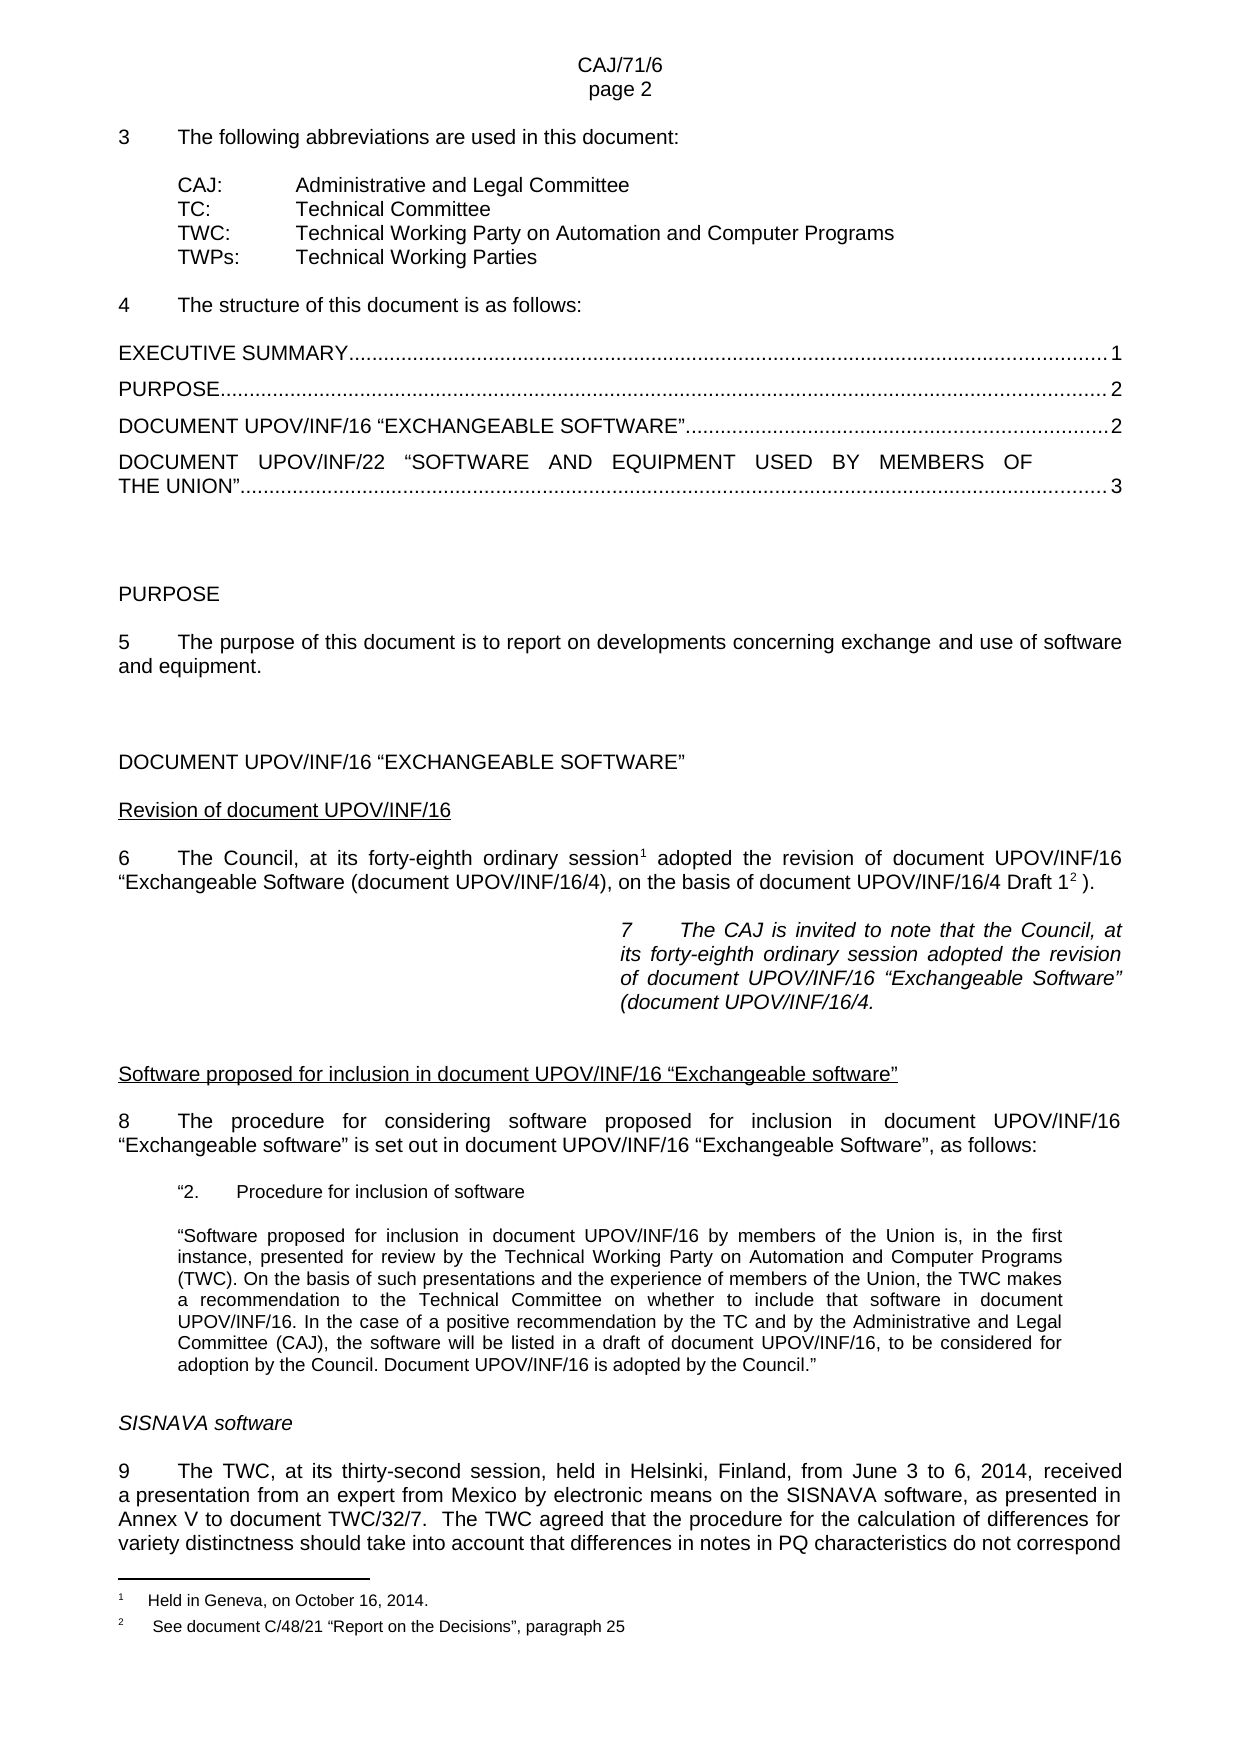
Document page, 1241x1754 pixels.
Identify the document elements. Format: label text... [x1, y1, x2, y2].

text The purpose of this document is to report on developments concerning exchange and use of software and equipment. [118, 630, 1122, 678]
text Executive summary 1 [118, 341, 1033, 364]
subtitle Revision of document UPOV/INF/16 [118, 798, 1122, 822]
subtitle SISNAVA software [118, 1411, 1122, 1435]
text The CAJ is invited to note that the Council, at its forty-eighth ordinary session adopted the revision of document UPOV/INF/16 “Exchangeable Software” (document UPOV/INF/16/4. [620, 918, 1122, 1013]
text The structure of this document is as follows: [118, 293, 1122, 317]
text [118, 1459, 1122, 1555]
text document UPOV/INF/16 “Exchangeable Software” 2 [118, 413, 1033, 437]
subtitle Software proposed for inclusion in document UPOV/INF/16 “Exchangeable software” [118, 1061, 1122, 1085]
subtitle PURPOSE [118, 582, 1122, 606]
text PURPOSE 2 [118, 377, 1033, 401]
text TC: Technical Committee [118, 197, 1122, 221]
text The following abbreviations are used in this document: [118, 125, 1122, 149]
text “2. Procedure for inclusion of software [177, 1181, 1063, 1203]
text TWC: Technical Working Party on Automation and Computer Programs [118, 221, 1122, 245]
text TWPs: Technical Working Parties [118, 245, 1122, 269]
text document UPOV/INF/22 “Software and equipment used by members of the Union” 3 [118, 450, 1033, 498]
subtitle document UPOV/INF/16 “Exchangeable Software” [118, 750, 1122, 774]
text “Software proposed for inclusion in document UPOV/INF/16 by members of the Union is, in the first instance, presented for review by the Technical Working Party on Automation and Computer Programs (TWC). On the basis of such presentations and the experience of members of the Union, the TWC makes a recommendation to the Technical Committee on whether to include that software in document UPOV/INF/16. In the case of a positive recommendation by the TC and by the Administrative and Legal Committee (CAJ), the software will be listed in a draft of document UPOV/INF/16, to be considered for adoption by the Council. Document UPOV/INF/16 is adopted by the Council.” [177, 1224, 1063, 1375]
text CAJ: Administrative and Legal Committee [118, 173, 1122, 197]
text The Council, at its forty-eighth ordinary session adopted the revision of document UPOV/INF/16 “Exchangeable Software (document UPOV/INF/16/4), on the basis of document UPOV/INF/16/4 Draft 1 ). [118, 846, 1122, 894]
text The procedure for considering software proposed for inclusion in document UPOV/INF/16 “Exchangeable software” is set out in document UPOV/INF/16 “Exchangeable Software”, as follows: [118, 1109, 1122, 1157]
